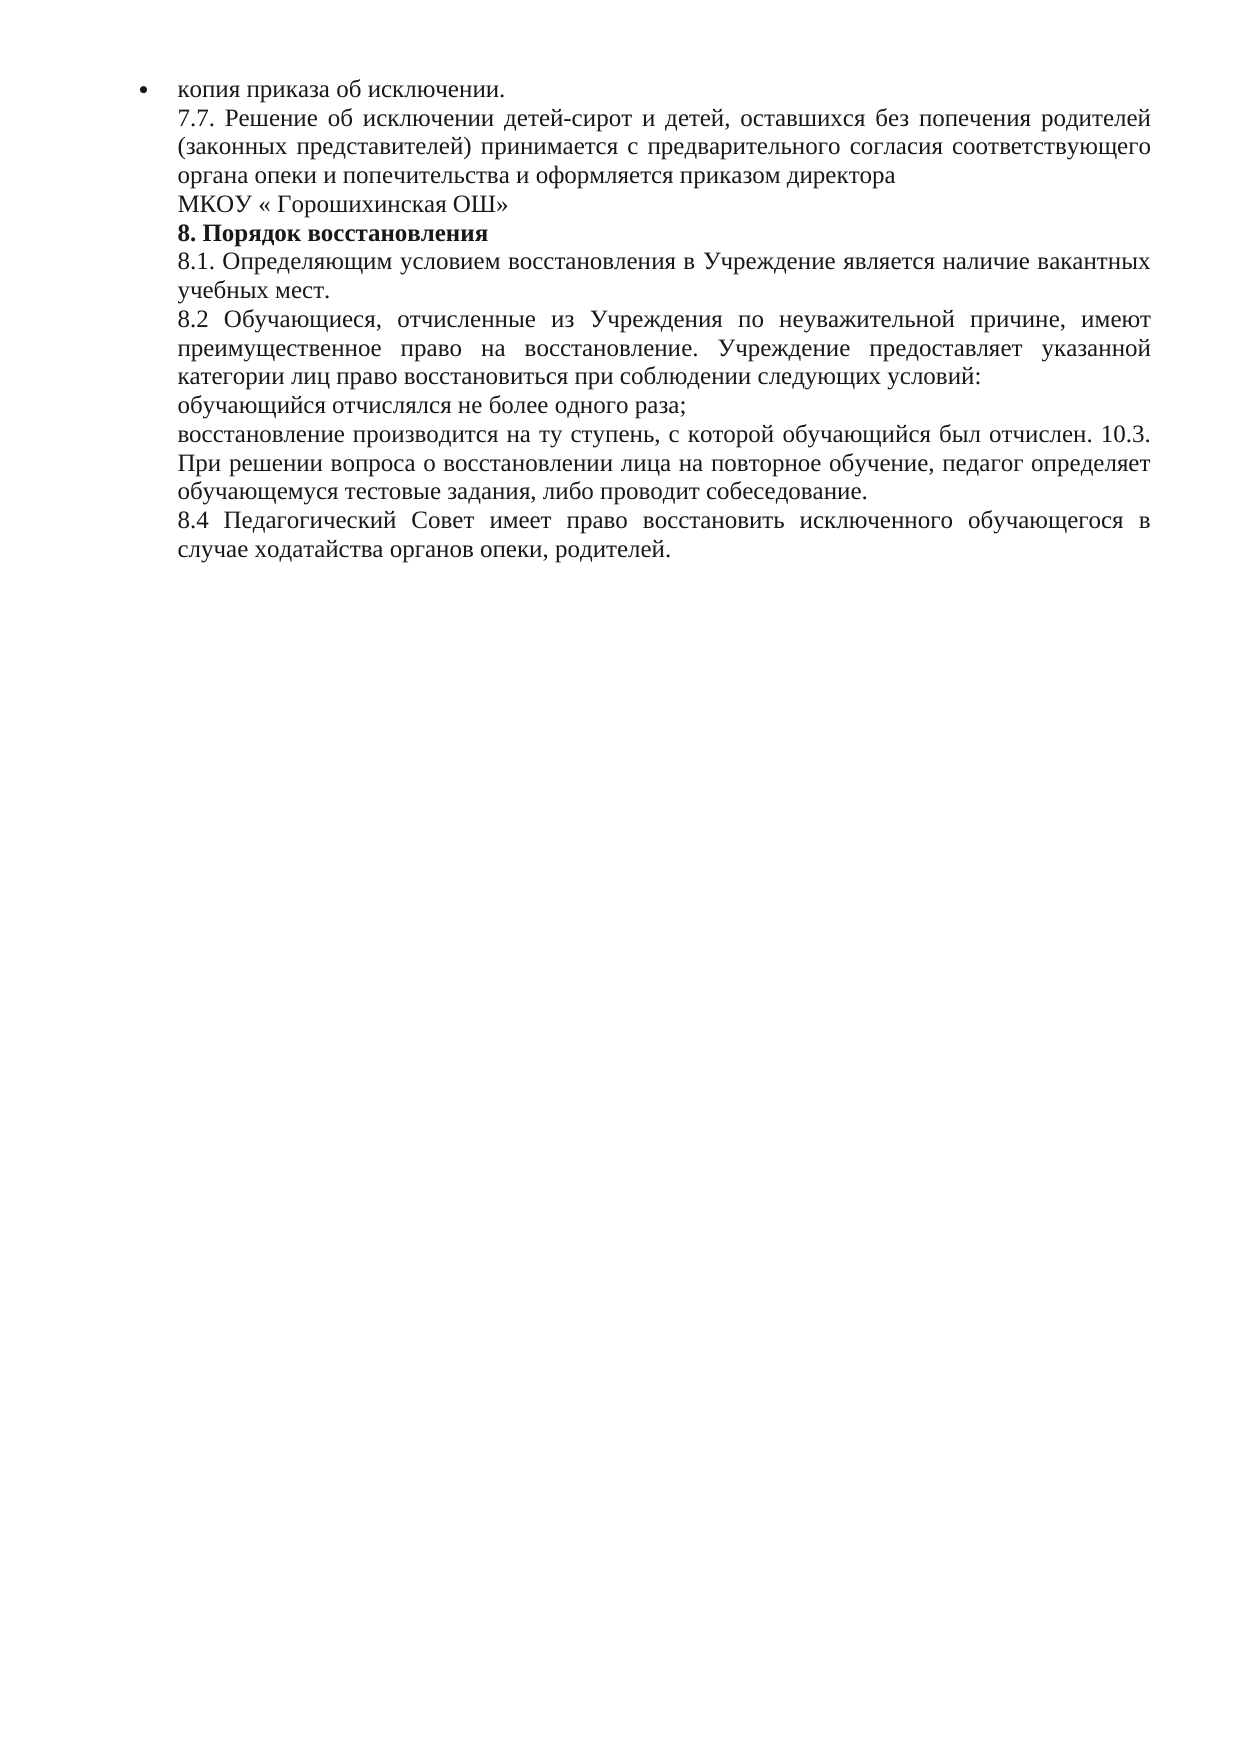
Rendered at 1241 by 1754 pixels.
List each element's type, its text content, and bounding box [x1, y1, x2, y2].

text 8.2 Обучающиеся, отчисленные из Учреждения по неуважительной причине, имеют преимущественное право на восстановление. Учреждение предоставляет указанной категории лиц право восстановиться при соблюдении следующих условий: [177, 304, 1152, 390]
text 8.1. Определяющим условием восстановления в Учреждение является наличие вакантных учебных мест. [177, 246, 1152, 304]
text восстановление производится на ту ступень, с которой обучающийся был отчислен. 10.3. При решении вопроса о восстановлении лица на повторное обучение, педагог определяет обучающемуся тестовые задания, либо проводит собеседование. [177, 419, 1152, 505]
text обучающийся отчислялся не более одного раза; [177, 390, 1152, 419]
text 7.7. Решение об исключении детей-сирот и детей, оставшихся без попечения родителей (законных представителей) принимается с предварительного согласия соответствующего органа опеки и попечительства и оформляется приказом директора [177, 103, 1152, 189]
text МКОУ « Горошихинская ОШ» [177, 189, 1152, 218]
text 8.4 Педагогический Совет имеет право восстановить исключенного обучающегося в случае ходатайства органов опеки, родителей. [177, 505, 1152, 563]
text 8. Порядок восстановления [177, 218, 1152, 246]
list копия приказа об исключении. [140, 74, 1152, 103]
